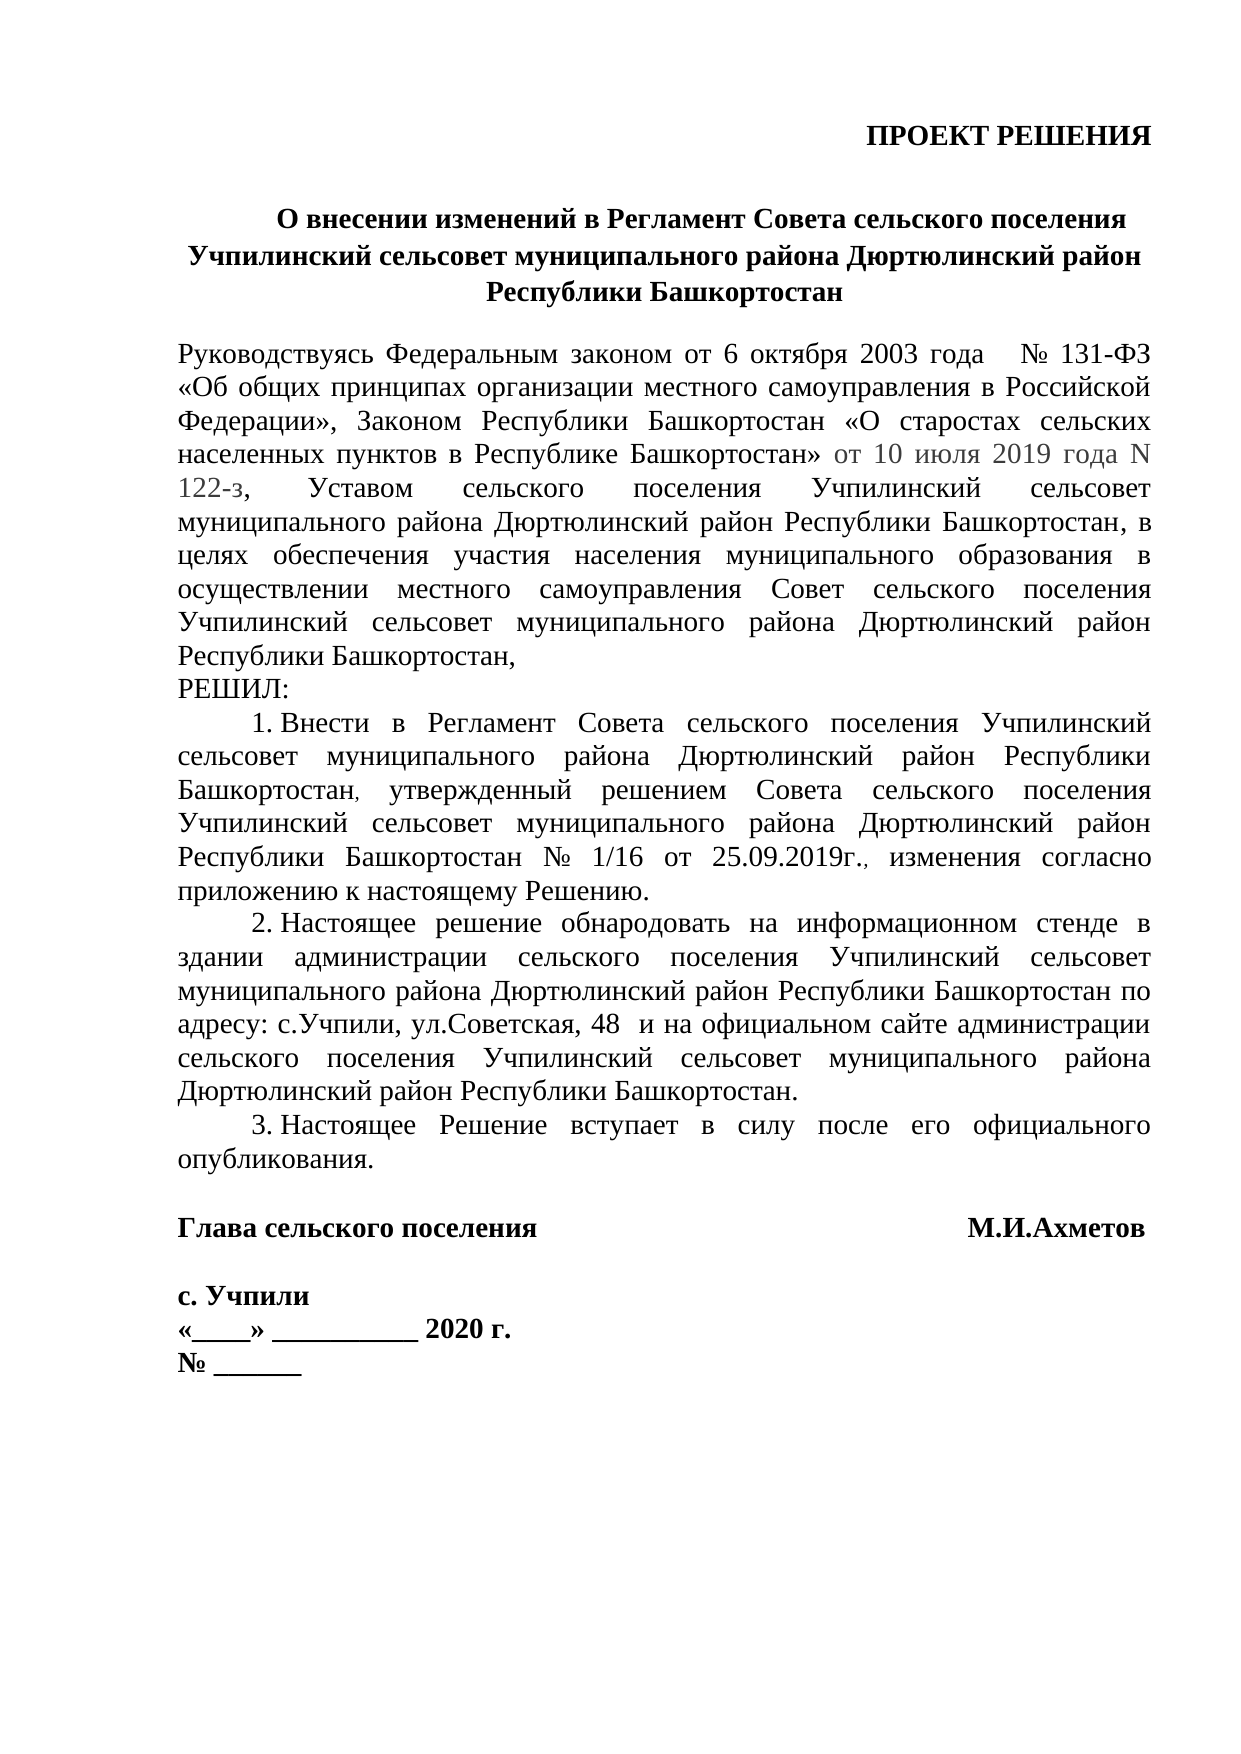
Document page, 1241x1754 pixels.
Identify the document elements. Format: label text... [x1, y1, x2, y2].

text ПРОЕКТ РЕШЕНИЯ [177, 118, 1152, 152]
text Глава сельского поселения М.И.Ахметов [177, 1211, 1152, 1244]
text 1. Внести в Регламент Совета сельского поселения Учпилинский сельсовет муниципального района Дюртюлинский район Республики Башкортостан, утвержденный решением Совета сельского поселения Учпилинский сельсовет муниципального района Дюртюлинский район Республики Башкортостан № 1/16 от 25.09.2019г., изменения согласно приложению к настоящему Решению. [177, 705, 1152, 906]
text Руководствуясь Федеральным законом от 6 октября 2003 года № 131-ФЗ «Об общих принципах организации местного самоуправления в Российской Федерации», Законом Республики Башкортостан «О старостах сельских населенных пунктов в Республике Башкортостан» от 10 июля 2019 года N 122-з, Уставом сельского поселения Учпилинский сельсовет муниципального района Дюртюлинский район Республики Башкортостан, в целях обеспечения участия населения муниципального образования в осуществлении местного самоуправления Совет сельского поселения Учпилинский сельсовет муниципального района Дюртюлинский район Республики Башкортостан, [177, 336, 1152, 671]
text № ______ [177, 1345, 1152, 1378]
text О внесении изменений в Регламент Совета сельского поселения Учпилинский сельсовет муниципального района Дюртюлинский район Республики Башкортостан [177, 202, 1152, 307]
text «____» __________ 2020 г. [177, 1311, 1152, 1345]
text РЕШИЛ: [177, 671, 1152, 705]
text 3. Настоящее Решение вступает в силу после его официального опубликования. [177, 1107, 1152, 1174]
text 2. Настоящее решение обнародовать на информационном стенде в здании администрации сельского поселения Учпилинский сельсовет муниципального района Дюртюлинский район Республики Башкортостан по адресу: с.Учпили, ул.Советская, 48 и на официальном сайте администрации сельского поселения Учпилинский сельсовет муниципального района Дюртюлинский район Республики Башкортостан. [177, 906, 1152, 1107]
text с. Учпили [177, 1278, 1152, 1311]
